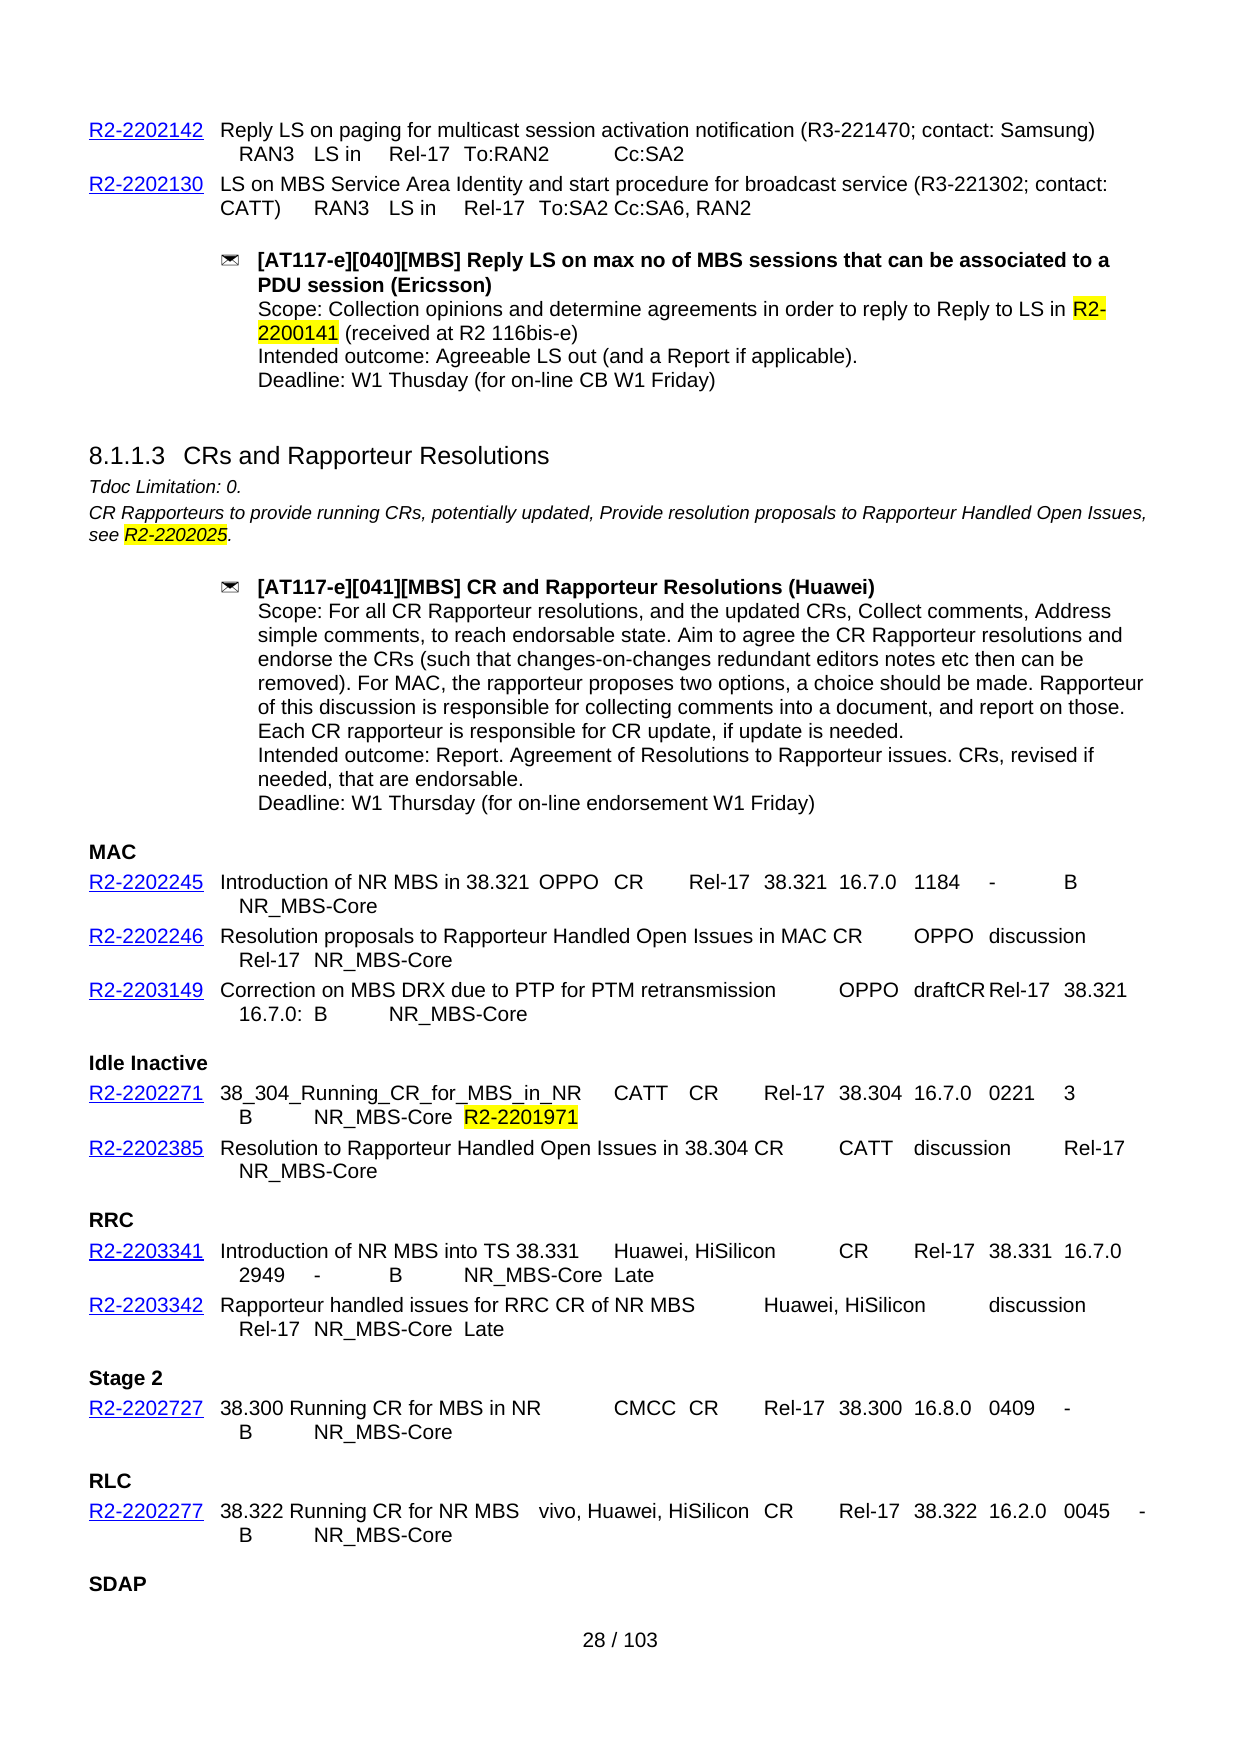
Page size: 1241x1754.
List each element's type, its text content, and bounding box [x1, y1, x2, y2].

text Deadline: W1 Thusday (for on-line CB W1 Friday) [220, 368, 1152, 392]
subtitle 8.1.1.3 CRs and Rapporteur Resolutions [89, 441, 1152, 470]
text Scope: Collection opinions and determine agreements in order to reply to Reply to LS in R2-2200141 (received at R2 116bis-e) [220, 296, 1152, 344]
title R2-2202277 38.322 Running CR for NR MBS vivo, Huawei, HiSilicon CR Rel-17 38.322 16.2.0 0045 - B NR_MBS-Core [89, 1499, 1152, 1547]
text SDAP [89, 1572, 1152, 1596]
text Intended outcome: Agreeable LS out (and a Report if applicable). [220, 344, 1152, 368]
text Intended outcome: Report. Agreement of Resolutions to Rapporteur issues. CRs, revised if needed, that are endorsable. [220, 743, 1152, 791]
title R2-2202385 Resolution to Rapporteur Handled Open Issues in 38.304 CR CATT discussion Rel-17 NR_MBS-Core [89, 1135, 1152, 1183]
text Idle Inactive [89, 1051, 1152, 1075]
text Tdoc Limitation: 0. [89, 476, 1152, 498]
text Stage 2 [89, 1366, 1152, 1389]
title R2-2202271 38_304_Running_CR_for_MBS_in_NR CATT CR Rel-17 38.304 16.7.0 0221 3 B NR_MBS-Core R2-2201971 [89, 1081, 1152, 1129]
title R2-2202142 Reply LS on paging for multicast session activation notification (R3-221470; contact: Samsung) RAN3 LS in Rel-17 To:RAN2 Cc:SA2 [89, 118, 1152, 166]
text [AT117-e][041][MBS] CR and Rapporteur Resolutions (Huawei) [220, 575, 1152, 599]
text MAC [89, 839, 1152, 863]
title R2-2203342 Rapporteur handled issues for RRC CR of NR MBS Huawei, HiSilicon discussion Rel-17 NR_MBS-Core Late [89, 1293, 1152, 1341]
title R2-2203149 Correction on MBS DRX due to PTP for PTM retransmission OPPO draftCR Rel-17 38.321 16.7.0: B NR_MBS-Core [89, 978, 1152, 1026]
text Scope: For all CR Rapporteur resolutions, and the updated CRs, Collect comments, Address simple comments, to reach endorsable state. Aim to agree the CR Rapporteur resolutions and endorse the CRs (such that changes-on-changes redundant editors notes etc then can be removed). For MAC, the rapporteur proposes two options, a choice should be made. Rapporteur of this discussion is responsible for collecting comments into a document, and report on those. Each CR rapporteur is responsible for CR update, if update is needed. [220, 599, 1152, 743]
text Deadline: W1 Thursday (for on-line endorsement W1 Friday) [220, 791, 1152, 814]
text CR Rapporteurs to provide running CRs, potentially updated, Provide resolution proposals to Rapporteur Handled Open Issues, see R2-2202025. [89, 502, 1152, 545]
title R2-2202130 LS on MBS Service Area Identity and start procedure for broadcast service (R3-221302; contact: CATT) RAN3 LS in Rel-17 To:SA2 Cc:SA6, RAN2 [89, 172, 1152, 220]
text RLC [89, 1469, 1152, 1493]
title R2-2202246 Resolution proposals to Rapporteur Handled Open Issues in MAC CR OPPO discussion Rel-17 NR_MBS-Core [89, 924, 1152, 972]
title R2-2202727 38.300 Running CR for MBS in NR CMCC CR Rel-17 38.300 16.8.0 0409 - B NR_MBS-Core [89, 1396, 1152, 1444]
title R2-2202245 Introduction of NR MBS in 38.321 OPPO CR Rel-17 38.321 16.7.0 1184 - B NR_MBS-Core [89, 870, 1152, 918]
title R2-2203341 Introduction of NR MBS into TS 38.331 Huawei, HiSilicon CR Rel-17 38.331 16.7.0 2949 - B NR_MBS-Core Late [89, 1238, 1152, 1286]
text [AT117-e][040][MBS] Reply LS on max no of MBS sessions that can be associated to a PDU session (Ericsson) [220, 248, 1152, 296]
text RRC [89, 1208, 1152, 1232]
